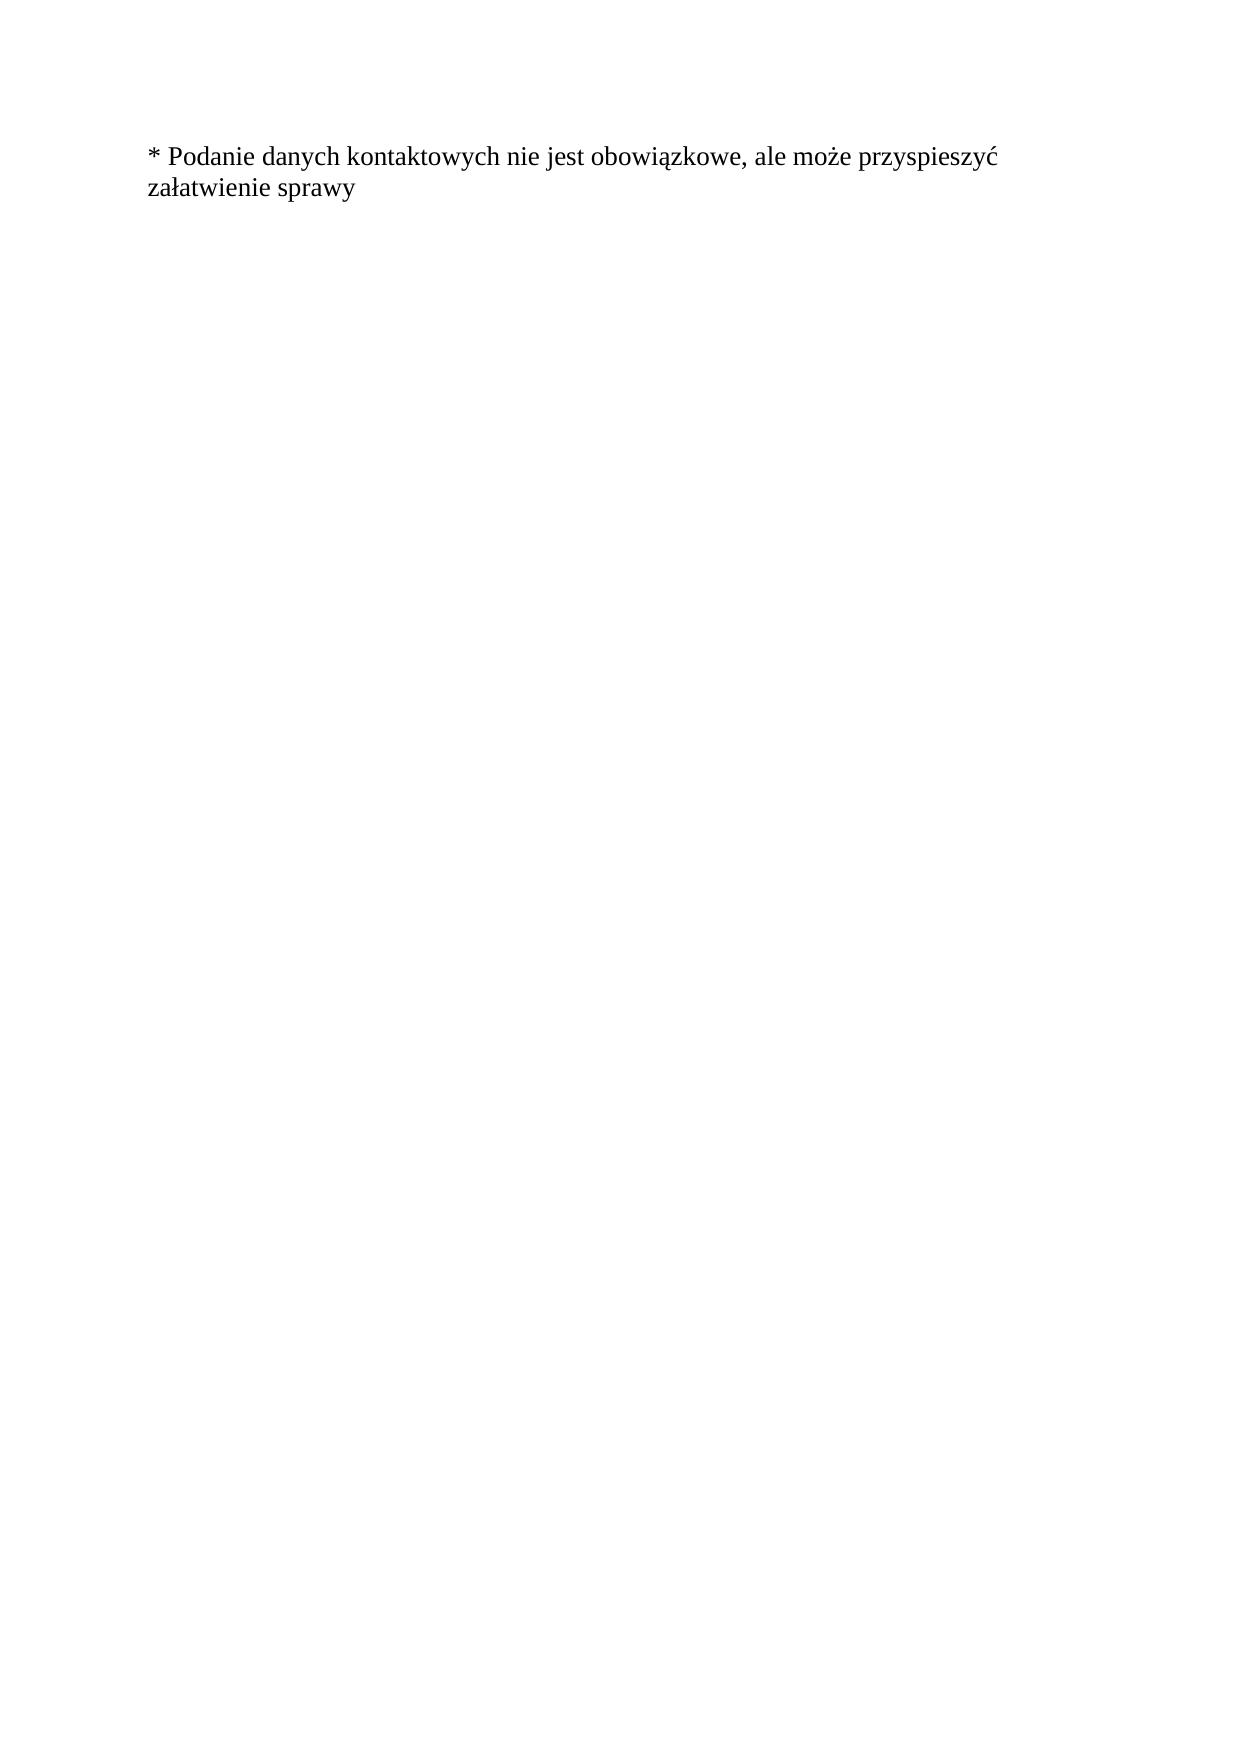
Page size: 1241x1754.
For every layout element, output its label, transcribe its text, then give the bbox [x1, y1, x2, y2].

text * Podanie danych kontaktowych nie jest obowiązkowe, ale może przyspieszyć załatwienie sprawy [147, 139, 1109, 202]
